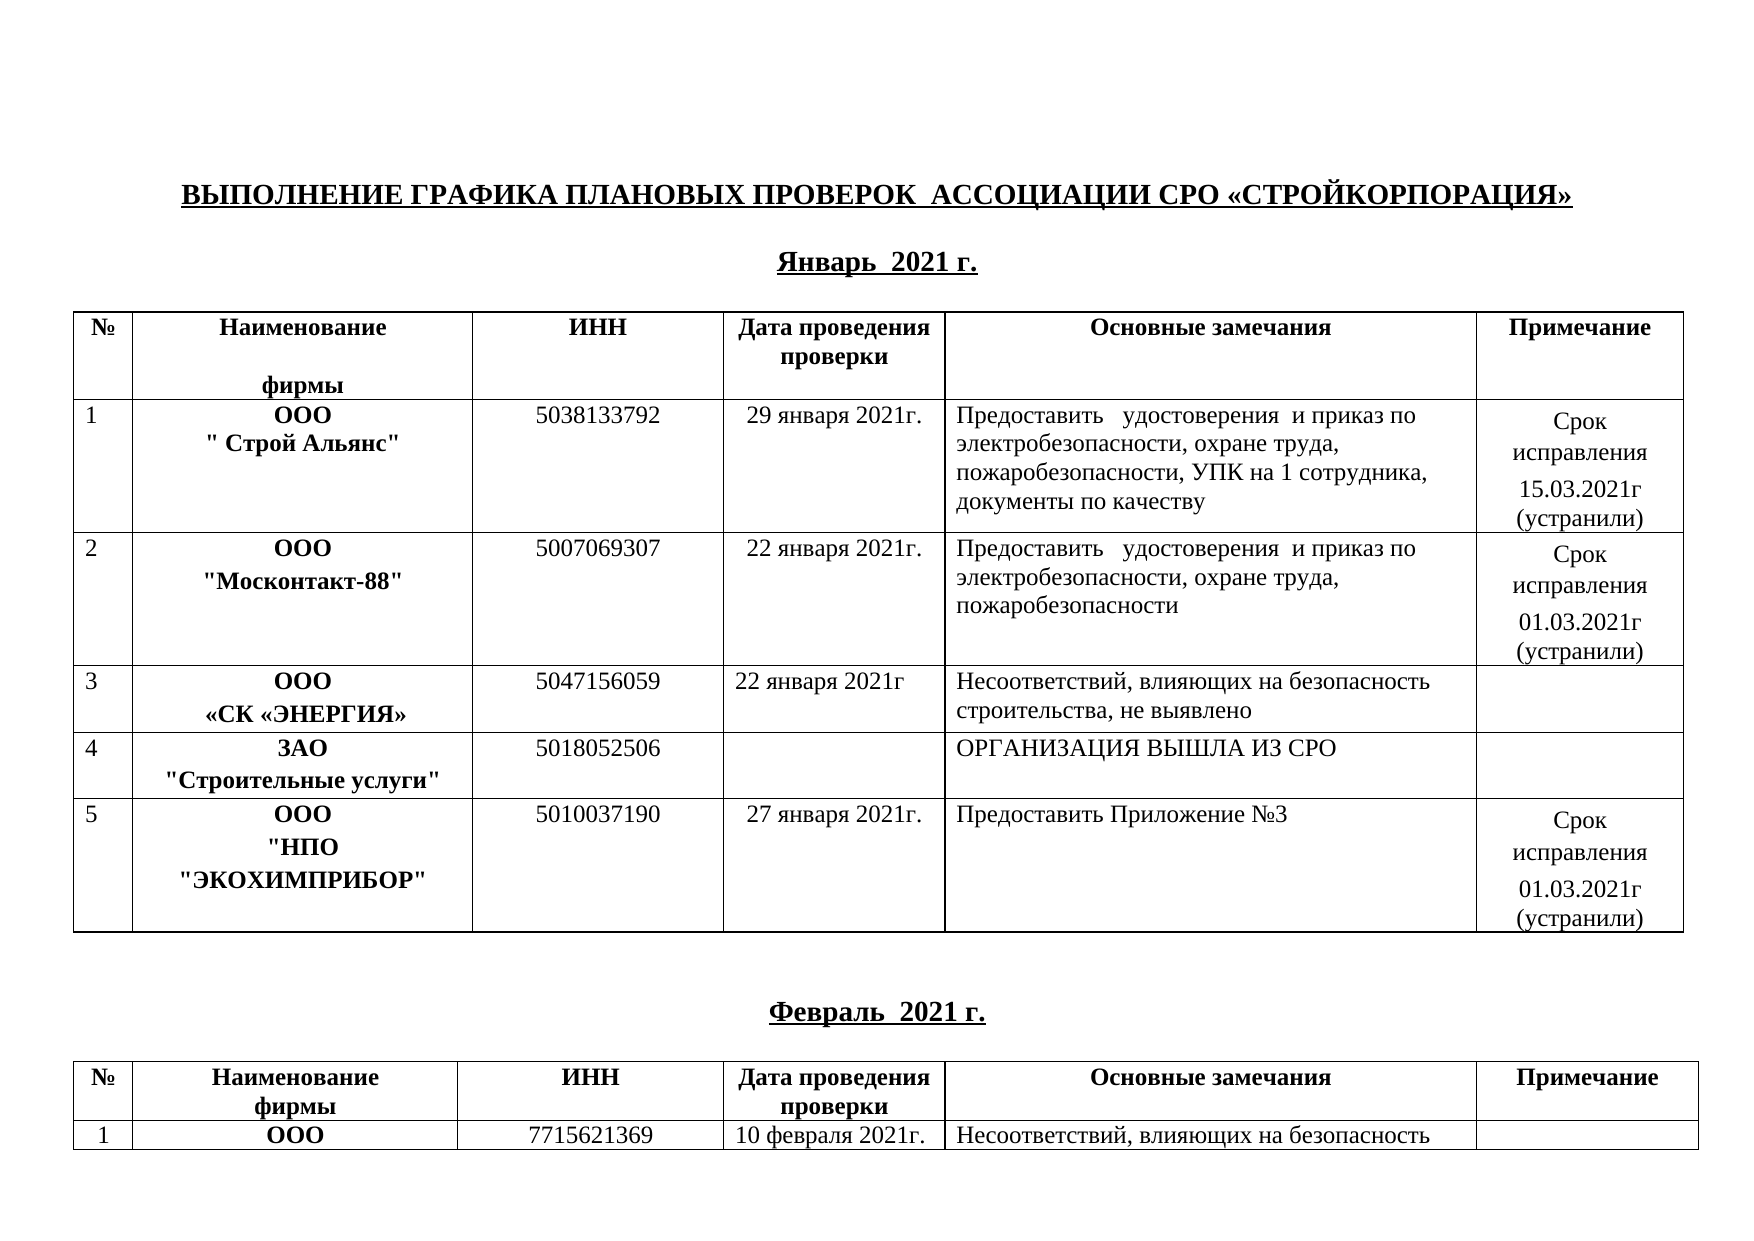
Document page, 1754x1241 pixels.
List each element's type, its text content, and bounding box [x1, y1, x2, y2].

table_cell Срок исправления 01.03.2021г (устранили) [1477, 533, 1683, 665]
table_cell 5 [74, 799, 132, 931]
table_header ИНН [458, 1062, 723, 1119]
table_cell Предоставить удостоверения и приказ по электробезопасности, охране труда, пожаробезопасности [946, 533, 1476, 665]
table_cell 5007069307 [473, 533, 723, 665]
table_cell 1 [74, 400, 132, 532]
table_header ИНН [473, 313, 723, 399]
table_cell 29 января 2021г. [724, 400, 944, 532]
table_cell ООО "энВент Рус" [133, 1121, 457, 1149]
text Январь 2021 г. [118, 244, 1636, 278]
table_cell Срок исправления 01.03.2021г (устранили) [1477, 799, 1683, 931]
table_cell [1477, 1121, 1698, 1149]
table_cell Предоставить удостоверения и приказ по электробезопасности, охране труда, пожаробезопасности, УПК на 1 сотрудника, документы по качеству [946, 400, 1476, 532]
table_cell ООО "НПО "ЭКОХИМПРИБОР" [133, 799, 472, 931]
text ВЫПОЛНЕНИЕ ГРАФИКА ПЛАНОВЫХ ПРОВЕРОК АССОЦИАЦИИ СРО «СТРОЙКОРПОРАЦИЯ» [118, 177, 1636, 211]
table_header Основные замечания [946, 313, 1476, 399]
table_cell [1477, 666, 1683, 732]
table_cell 1 [74, 1121, 132, 1149]
table_cell ООО "Москонтакт-88" [133, 533, 472, 665]
table_cell 4 [74, 733, 132, 798]
table_cell ООО " Строй Альянс" [133, 400, 472, 532]
table_header Основные замечания [946, 1062, 1476, 1119]
table_cell 5010037190 [473, 799, 723, 931]
table_header Наименование фирмы [133, 313, 472, 399]
table_cell 10 февраля 2021г. [724, 1121, 944, 1149]
table_cell 2 [74, 533, 132, 665]
table_header № [74, 1062, 132, 1119]
table_cell 22 января 2021г [724, 666, 944, 732]
table_header Дата проведения проверки [724, 1062, 944, 1119]
text Февраль 2021 г. [118, 994, 1636, 1027]
table_cell 5018052506 [473, 733, 723, 798]
table_cell Предоставить Приложение №3 [946, 799, 1476, 931]
table_cell Несоответствий, влияющих на безопасность строительства, не выявлено [946, 666, 1476, 732]
table_header № [74, 313, 132, 399]
table_cell 7715621369 [458, 1121, 723, 1149]
table_cell 5038133792 [473, 400, 723, 532]
table_cell ЗАО "Строительные услуги" [133, 733, 472, 798]
table_cell ООО «СК «ЭНЕРГИЯ» [133, 666, 472, 732]
table_header Примечание [1477, 313, 1683, 399]
table_cell Срок исправления 15.03.2021г (устранили) [1477, 400, 1683, 532]
table_header Дата проведения проверки [724, 313, 944, 399]
table_cell 3 [74, 666, 132, 732]
table_header Примечание [1477, 1062, 1698, 1119]
table_cell 5047156059 [473, 666, 723, 732]
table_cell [946, 1121, 1476, 1149]
table_cell [724, 733, 944, 798]
table_cell 27 января 2021г. [724, 799, 944, 931]
table_cell ОРГАНИЗАЦИЯ ВЫШЛА ИЗ СРО [946, 733, 1476, 798]
table_header Наименование фирмы [133, 1062, 457, 1119]
table_cell [1477, 733, 1683, 798]
table_cell 22 января 2021г. [724, 533, 944, 665]
